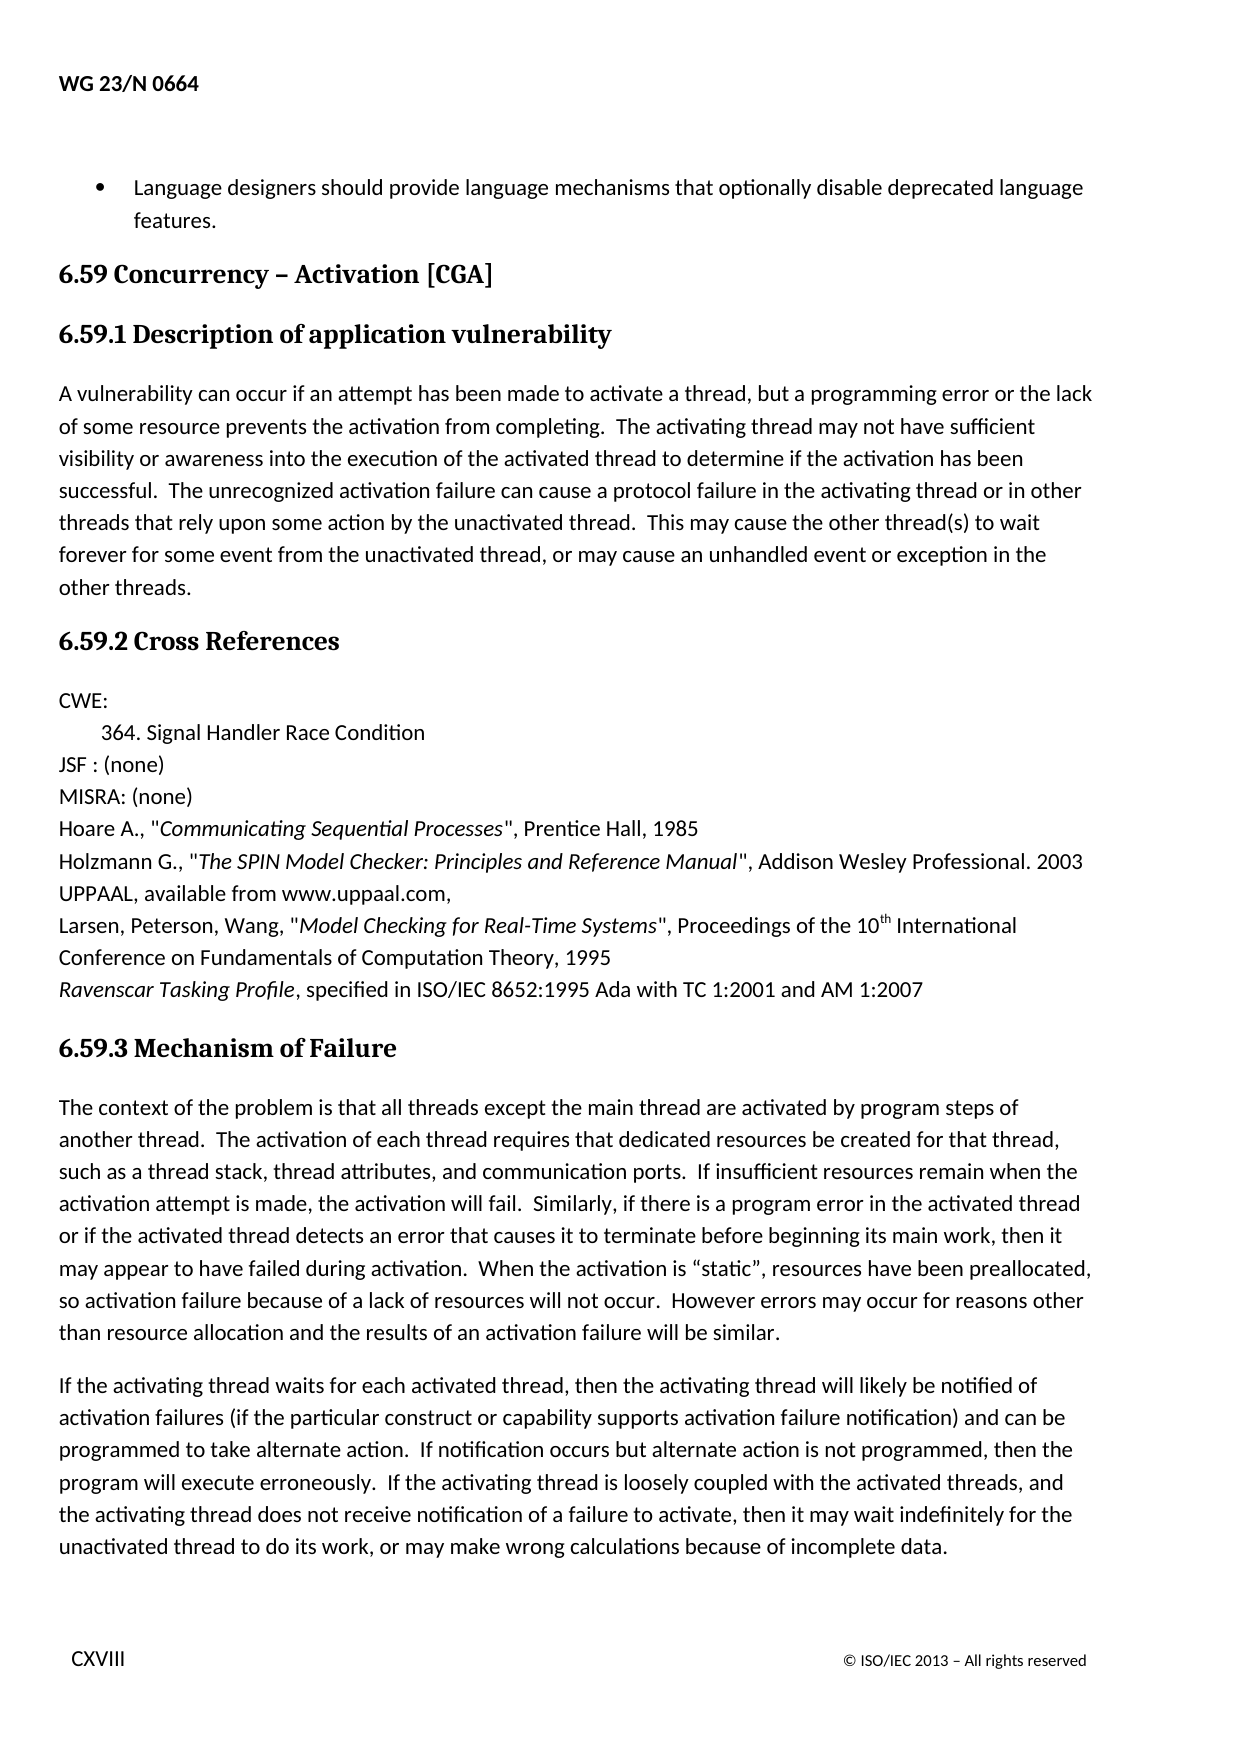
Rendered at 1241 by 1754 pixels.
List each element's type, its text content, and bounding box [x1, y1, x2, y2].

text MISRA: (none) [58, 782, 1099, 810]
text Ravenscar Tasking Profile, specified in ISO/IEC 8652:1995 Ada with TC 1:2001 and AM 1:2007 [58, 976, 1099, 1003]
text Hoare A., "Communicating Sequential Processes", Prentice Hall, 1985 [58, 814, 1099, 843]
text 364. Signal Handler Race Condition [58, 718, 1099, 746]
text CWE: [58, 686, 1099, 714]
subtitle 6.59.2 Cross References [58, 626, 1099, 657]
text UPPAAL, available from www.uppaal.com, [58, 879, 1099, 907]
subtitle 6.59 Concurrency – Activation [CGA] [58, 259, 1099, 290]
text The context of the problem is that all threads except the main thread are activated by program steps of another thread. The activation of each thread requires that dedicated resources be created for that thread, such as a thread stack, thread attributes, and communication ports. If insufficient resources remain when the activation attempt is made, the activation will fail. Similarly, if there is a program error in the activated thread or if the activated thread detects an error that causes it to terminate before beginning its main work, then it may appear to have failed during activation. When the activation is “static”, resources have been preallocated, so activation failure because of a lack of resources will not occur. However errors may occur for reasons other than resource allocation and the results of an activation failure will be similar. [58, 1093, 1099, 1346]
text A vulnerability can occur if an attempt has been made to activate a thread, but a programming error or the lack of some resource prevents the activation from completing. The activating thread may not have sufficient visibility or awareness into the execution of the activated thread to determine if the activation has been successful. The unrecognized activation failure can cause a protocol failure in the activating thread or in other threads that rely upon some action by the unactivated thread. This may cause the other thread(s) to wait forever for some event from the unactivated thread, or may cause an unhandled event or exception in the other threads. [58, 379, 1099, 601]
list Language designers should provide language mechanisms that optionally disable deprecated language features. [96, 173, 1099, 234]
subtitle 6.59.3 Mechanism of Failure [58, 1033, 1099, 1064]
text JSF : (none) [58, 750, 1099, 778]
subtitle 6.59.1 Description of application vulnerability [58, 319, 1099, 351]
text Larsen, Peterson, Wang, "Model Checking for Real-Time Systems", Proceedings of the 10th International Conference on Fundamentals of Computation Theory, 1995 [58, 911, 1099, 971]
text Holzmann G., "The SPIN Model Checker: Principles and Reference Manual", Addison Wesley Professional. 2003 [58, 847, 1099, 875]
text If the activating thread waits for each activated thread, then the activating thread will likely be notified of activation failures (if the particular construct or capability supports activation failure notification) and can be programmed to take alternate action. If notification occurs but alternate action is not programmed, then the program will execute erroneously. If the activating thread is loosely coupled with the activated threads, and the activating thread does not receive notification of a failure to activate, then it may wait indefinitely for the unactivated thread to do its work, or may make wrong calculations because of incomplete data. [58, 1371, 1099, 1560]
